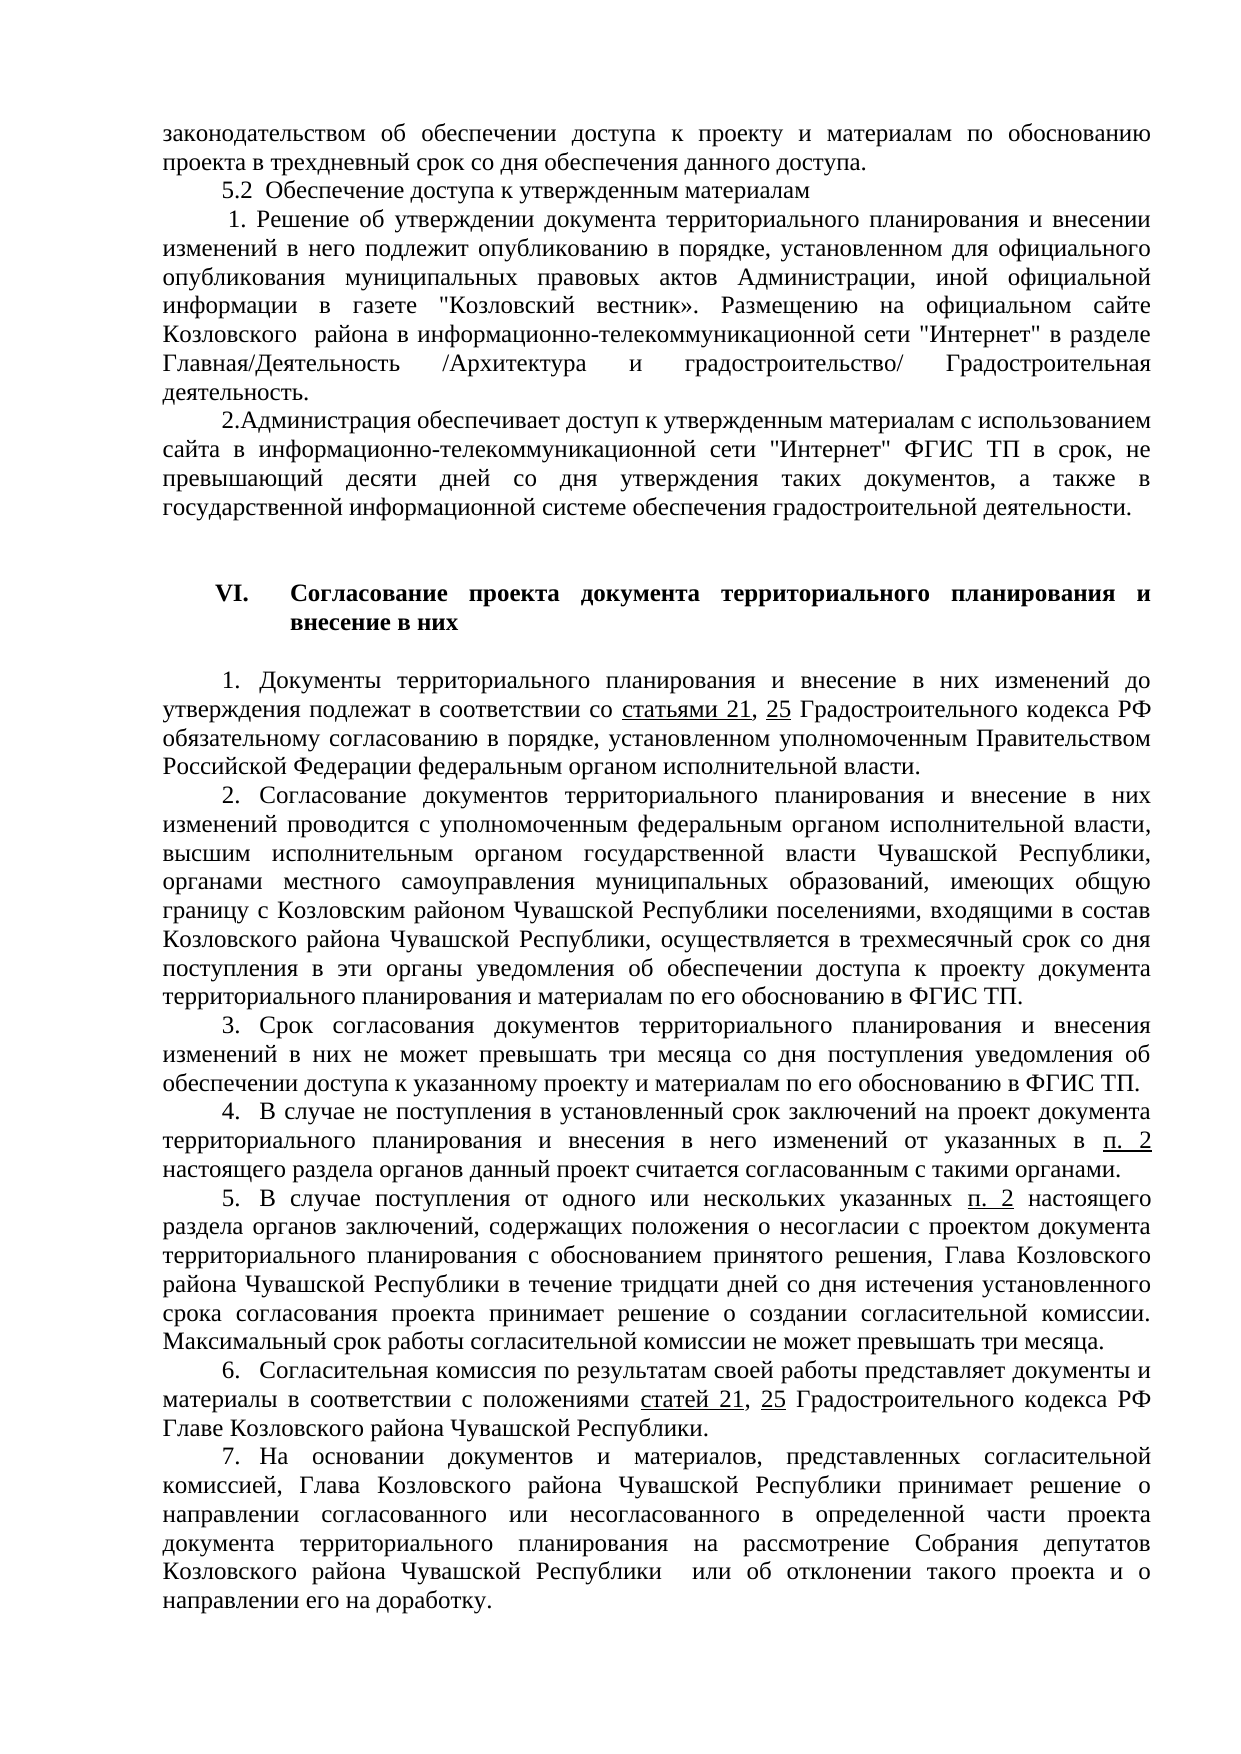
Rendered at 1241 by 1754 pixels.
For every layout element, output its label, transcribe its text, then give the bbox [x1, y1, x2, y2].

text 5.2 Обеспечение доступа к утвержденным материалам [162, 176, 1152, 204]
list На основании документов и материалов, представленных согласительной комиссией, Глава Козловского района Чувашской Республики принимает решение о направлении согласованного или несогласованного в определенной части проекта документа территориального планирования на рассмотрение Собрания депутатов Козловского района Чувашской Республики или об отклонении такого проекта и о направлении его на доработку. [162, 1441, 1152, 1614]
text 1. Решение об утверждении документа территориального планирования и внесении изменений в него подлежит опубликованию в порядке, установленном для официального опубликования муниципальных правовых актов Администрации, иной официальной информации в газете "Козловский вестник». Размещению на официальном сайте Козловского района в информационно-телекоммуникационной сети "Интернет" в разделе Главная/Деятельность /Архитектура и градостроительство/ Градостроительная деятельность. [162, 204, 1152, 406]
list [162, 118, 1152, 176]
list В случае поступления от одного или нескольких указанных п. 2 настоящего раздела органов заключений, содержащих положения о несогласии с проектом документа территориального планирования с обоснованием принятого решения, Глава Козловского района Чувашской Республики в течение тридцати дней со дня истечения установленного срока согласования проекта принимает решение о создании согласительной комиссии. Максимальный срок работы согласительной комиссии не может превышать три месяца. [162, 1183, 1152, 1355]
list Согласительная комиссия по результатам своей работы представляет документы и материалы в соответствии с положениями статей 21, 25 Градостроительного кодекса РФ Главе Козловского района Чувашской Республики. [162, 1355, 1152, 1441]
list Срок согласования документов территориального планирования и внесения изменений в них не может превышать три месяца со дня поступления уведомления об обеспечении доступа к указанному проекту и материалам по его обоснованию в ФГИС ТП. [162, 1010, 1152, 1096]
list В случае не поступления в установленный срок заключений на проект документа территориального планирования и внесения в него изменений от указанных в п. 2 настоящего раздела органов данный проект считается согласованным с такими органами. [162, 1096, 1152, 1183]
text 2.Администрация обеспечивает доступ к утвержденным материалам с использованием сайта в информационно-телекоммуникационной сети "Интернет" ФГИС ТП в срок, не превышающий десяти дней со дня утверждения таких документов, а также в государственной информационной системе обеспечения градостроительной деятельности. [162, 406, 1152, 521]
list Документы территориального планирования и внесение в них изменений до утверждения подлежат в соответствии со статьями 21, 25 Градостроительного кодекса РФ обязательному согласованию в порядке, установленном уполномоченным Правительством Российской Федерации федеральным органом исполнительной власти. [162, 665, 1152, 780]
list Согласование документов территориального планирования и внесение в них изменений проводится с уполномоченным федеральным органом исполнительной власти, высшим исполнительным органом государственной власти Чувашской Республики, органами местного самоуправления муниципальных образований, имеющих общую границу с Козловским районом Чувашской Республики поселениями, входящими в состав Козловского района Чувашской Республики, осуществляется в трехмесячный срок со дня поступления в эти органы уведомления об обеспечении доступа к проекту документа территориального планирования и материалам по его обоснованию в ФГИС ТП. [162, 780, 1152, 1010]
list Согласование проекта документа территориального планирования и внесение в них [215, 578, 1152, 636]
